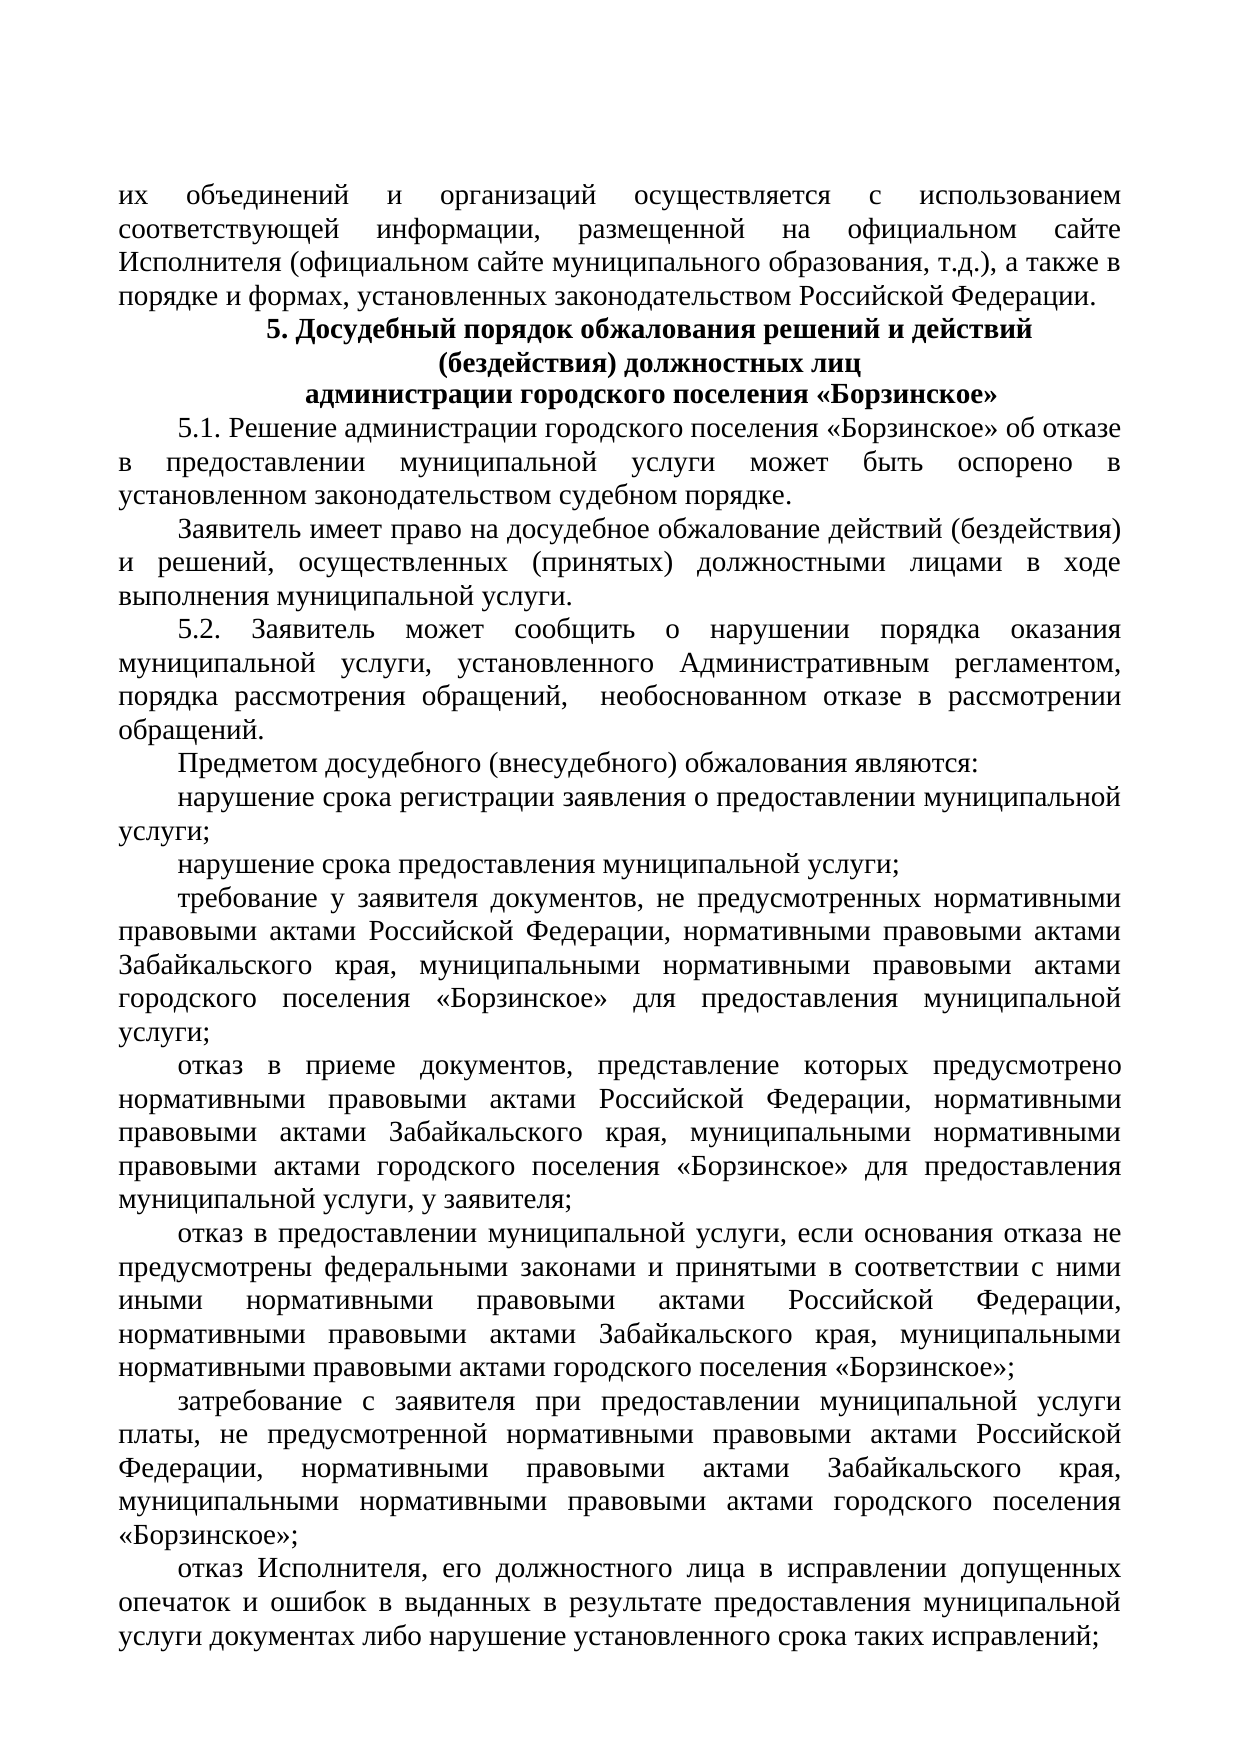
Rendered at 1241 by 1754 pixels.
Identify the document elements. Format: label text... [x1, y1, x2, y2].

text 5. Досудебный порядок обжалования решений и действий [118, 311, 1122, 345]
text отказ в предоставлении муниципальной услуги, если основания отказа не предусмотрены федеральными законами и принятыми в соответствии с ними иными нормативными правовыми актами Российской Федерации, нормативными правовыми актами Забайкальского края, муниципальными нормативными правовыми актами городского поселения «Борзинское»; [118, 1215, 1122, 1383]
text Предметом досудебного (внесудебного) обжалования являются: [118, 746, 1122, 779]
text 5.1. Решение администрации городского поселения «Борзинское» об отказе в предоставлении муниципальной услуги может быть оспорено в установленном законодательством судебном порядке. [118, 410, 1122, 511]
text (бездействия) должностных лиц [118, 345, 1122, 378]
text 5.2. Заявитель может сообщить о нарушении порядка оказания муниципальной услуги, установленного Административным регламентом, порядка рассмотрения обращений, необоснованном отказе в рассмотрении обращений. [118, 611, 1122, 746]
text нарушение срока регистрации заявления о предоставлении муниципальной услуги; [118, 779, 1122, 846]
text затребование с заявителя при предоставлении муниципальной услуги платы, не предусмотренной нормативными правовыми актами Российской Федерации, нормативными правовыми актами Забайкальского края, муниципальными нормативными правовыми актами городского поселения «Борзинское»; [118, 1383, 1122, 1551]
text администрации городского поселения «Борзинское» [118, 378, 1122, 410]
text требование у заявителя документов, не предусмотренных нормативными правовыми актами Российской Федерации, нормативными правовыми актами Забайкальского края, муниципальными нормативными правовыми актами городского поселения «Борзинское» для предоставления муниципальной услуги; [118, 880, 1122, 1047]
text Заявитель имеет право на досудебное обжалование действий (бездействия) и решений, осуществленных (принятых) должностными лицами в ходе выполнения муниципальной услуги. [118, 511, 1122, 611]
text нарушение срока предоставления муниципальной услуги; [118, 846, 1122, 880]
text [118, 177, 1122, 311]
text отказ Исполнителя, его должностного лица в исправлении допущенных опечаток и ошибок в выданных в результате предоставления муниципальной услуги документах либо нарушение установленного срока таких исправлений; [118, 1551, 1122, 1651]
text отказ в приеме документов, представление которых предусмотрено нормативными правовыми актами Российской Федерации, нормативными правовыми актами Забайкальского края, муниципальными нормативными правовыми актами городского поселения «Борзинское» для предоставления муниципальной услуги, у заявителя; [118, 1047, 1122, 1215]
